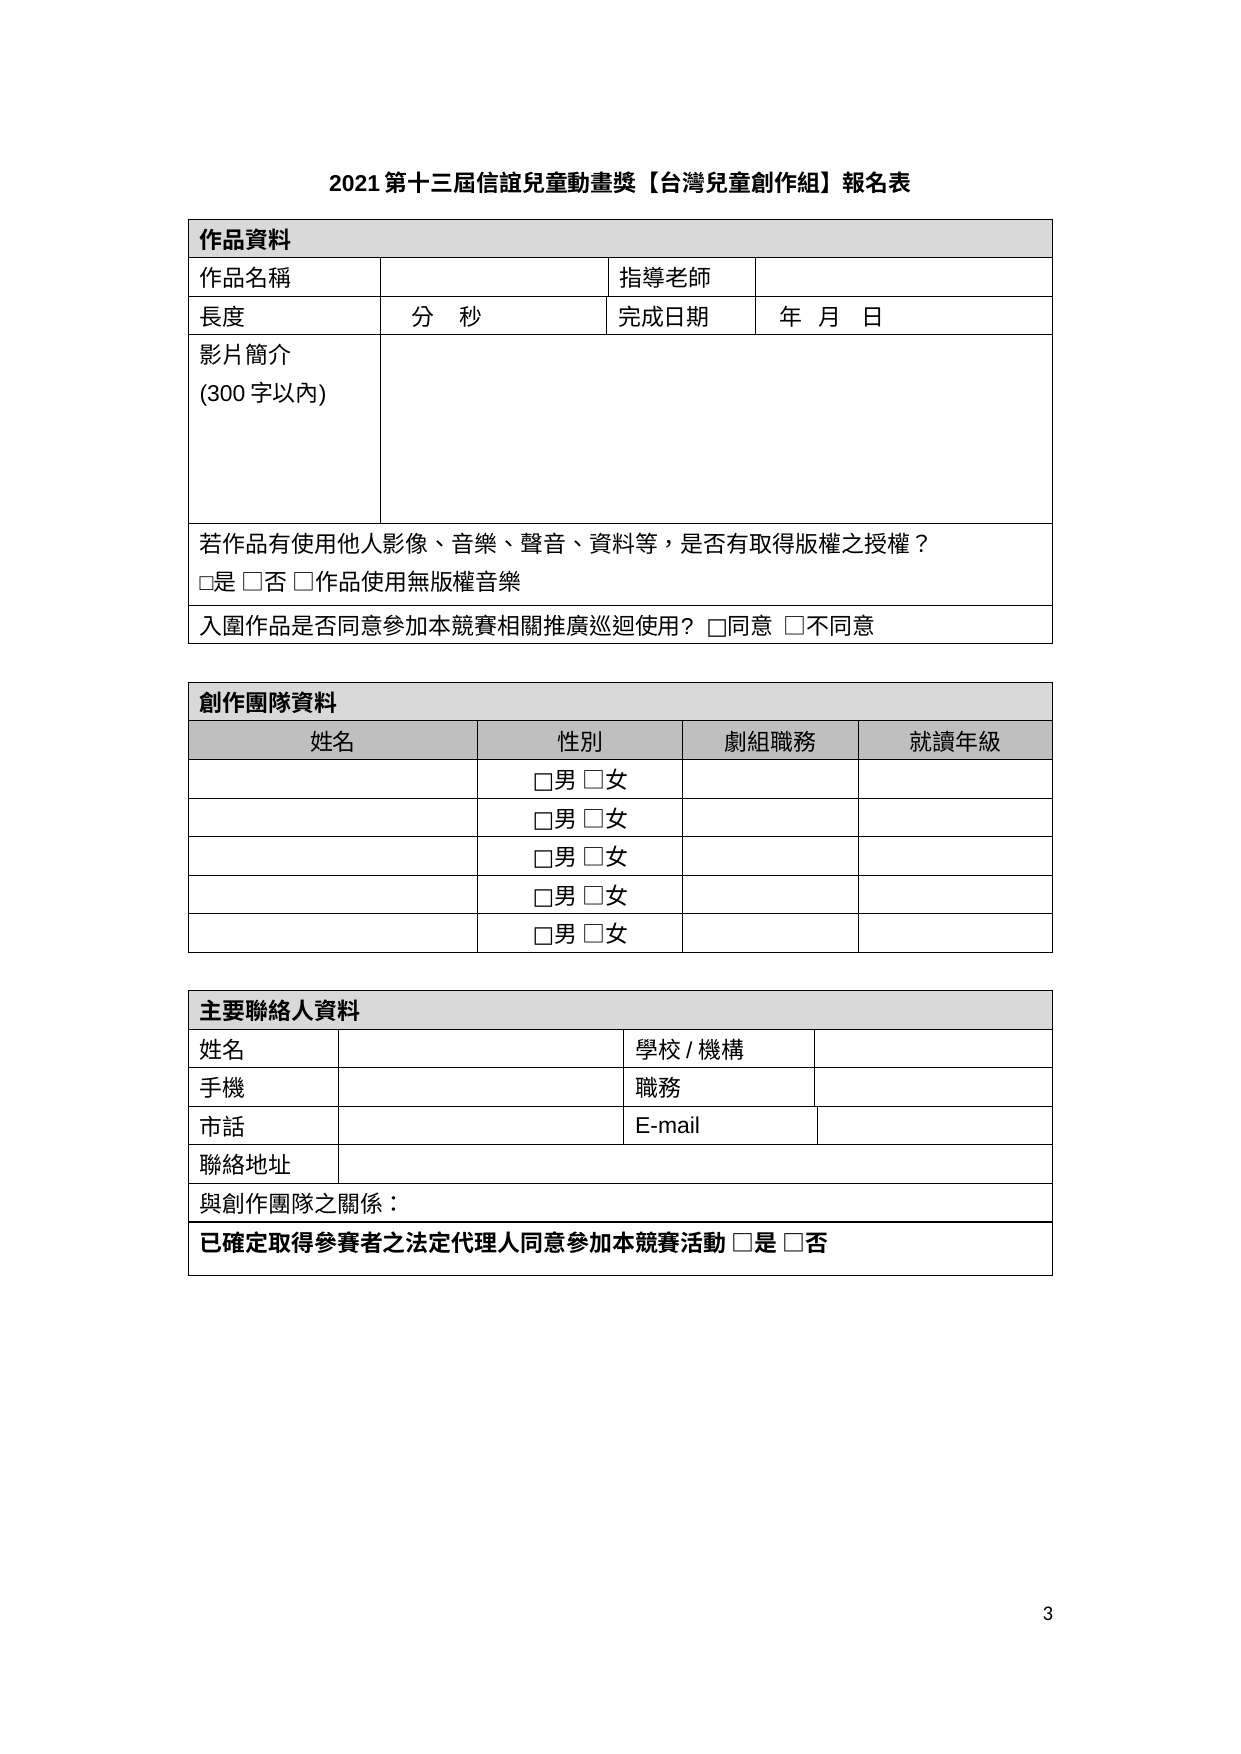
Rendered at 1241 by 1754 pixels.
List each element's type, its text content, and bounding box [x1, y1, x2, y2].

table_cell 手機 [189, 1068, 338, 1106]
table_cell [339, 1068, 623, 1106]
table_cell 市話 [189, 1107, 338, 1144]
table_cell [756, 258, 1052, 296]
table_cell [818, 1107, 1052, 1144]
table_header 創作團隊資料 [189, 683, 1052, 720]
table_cell □男 □女 [478, 799, 682, 836]
table_cell [339, 1145, 1052, 1183]
table_cell 職務 [624, 1068, 814, 1106]
table_cell □男 □女 [478, 760, 682, 797]
table_cell 與創作團隊之關係： [189, 1184, 1052, 1221]
table_header 作品資料 [189, 220, 1052, 257]
table_cell 性別 [478, 721, 682, 759]
table_cell 年 月 日 [756, 297, 1052, 334]
table_cell [859, 760, 1052, 797]
table_cell [189, 760, 477, 797]
table_cell [381, 258, 608, 296]
table_cell [189, 837, 477, 874]
table_cell 完成日期 [607, 297, 755, 334]
table_cell [859, 799, 1052, 836]
table_cell [683, 760, 858, 797]
table_cell 若作品有使用他人影像、音樂、聲音、資料等，是否有取得版權之授權？ □是 □否 □作品使用無版權音樂 [189, 524, 1052, 605]
table_header 主要聯絡人資料 [189, 991, 1052, 1029]
table_cell [683, 876, 858, 913]
table_cell [683, 799, 858, 836]
table_cell [381, 335, 1052, 523]
table_cell [189, 799, 477, 836]
table_cell 作品名稱 [189, 258, 380, 296]
table_cell 就讀年級 [859, 721, 1052, 759]
table_cell [683, 914, 858, 952]
table_cell □男 □女 [478, 876, 682, 913]
table_cell 學校 / 機構 [624, 1030, 814, 1067]
table_cell 已確定取得參賽者之法定代理人同意參加本競賽活動 □是 □否 [189, 1223, 1052, 1275]
table_cell [859, 837, 1052, 874]
table_cell 入圍作品是否同意參加本競賽相關推廣巡迴使用? □同意 □不同意 [189, 606, 1052, 643]
table_cell [859, 914, 1052, 952]
table_cell [859, 876, 1052, 913]
table_cell [815, 1030, 1052, 1067]
table_cell 分 秒 [381, 297, 606, 334]
table_cell [683, 837, 858, 874]
table_cell [339, 1030, 623, 1067]
table_cell 聯絡地址 [189, 1145, 338, 1183]
table_cell □男 □女 [478, 914, 682, 952]
table_cell 劇組職務 [683, 721, 858, 759]
table_cell [189, 914, 477, 952]
table_cell 姓名 [189, 721, 477, 759]
table_cell [815, 1068, 1052, 1106]
text 2021第十三屆信誼兒童動畫獎【台灣兒童創作組】報名表 [187, 162, 1053, 200]
table_cell 影片簡介 (300字以內) [189, 335, 380, 523]
table_cell 姓名 [189, 1030, 338, 1067]
table_cell [189, 876, 477, 913]
table_cell 指導老師 [609, 258, 755, 296]
table_cell E-mail [624, 1107, 817, 1144]
table_cell [339, 1107, 623, 1144]
table_cell 長度 [189, 297, 380, 334]
table_cell □男 □女 [478, 837, 682, 874]
